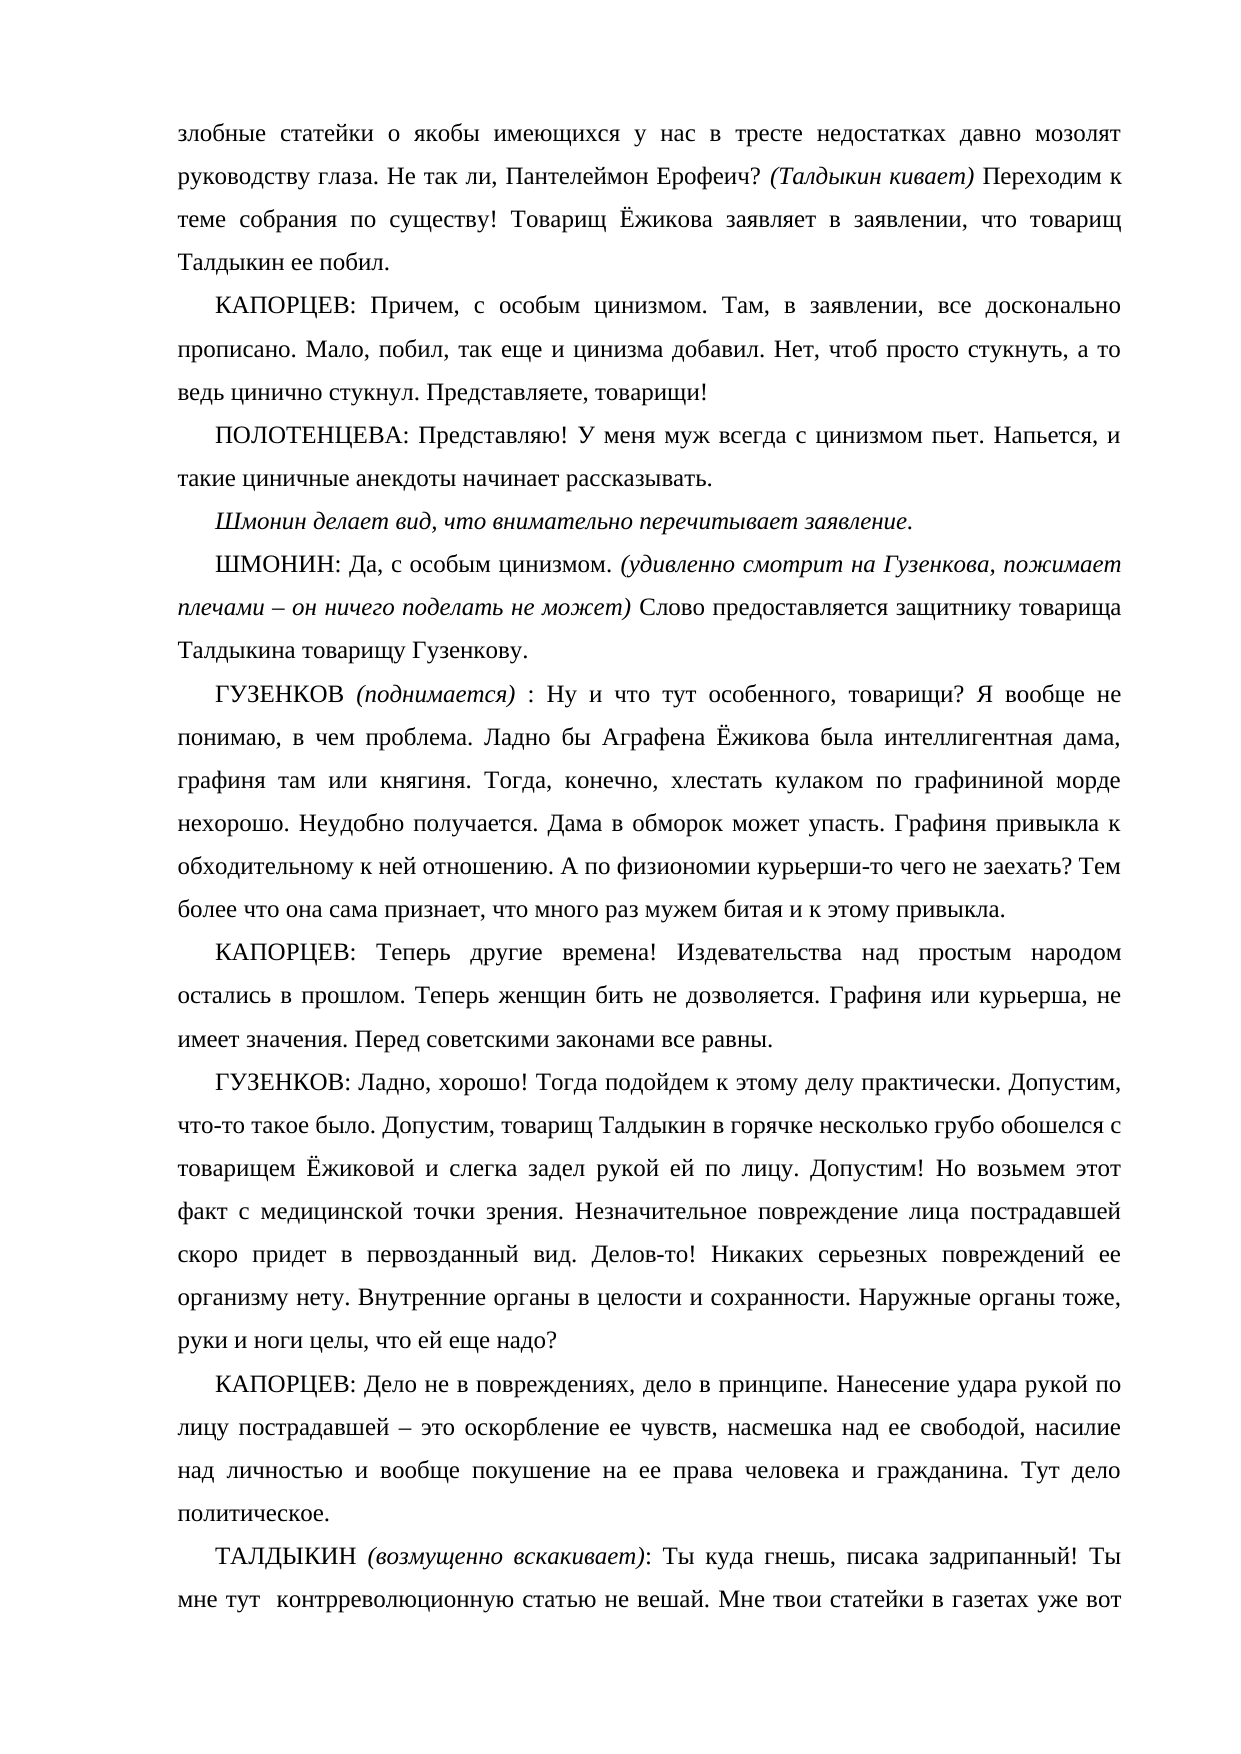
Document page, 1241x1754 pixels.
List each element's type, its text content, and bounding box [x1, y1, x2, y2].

text ГУЗЕНКОВ (поднимается) : Ну и что тут особенного, товарищи? Я вообще не понимаю, в чем проблема. Ладно бы Аграфена Ёжикова была интеллигентная дама, графиня там или княгиня. Тогда, конечно, хлестать кулаком по графининой морде нехорошо. Неудобно получается. Дама в обморок может упасть. Графиня привыкла к обходительному к ней отношению. А по физиономии курьерши-то чего не заехать? Тем более что она сама признает, что много раз мужем битая и к этому привыкла. [177, 679, 1122, 923]
text КАПОРЦЕВ: Причем, с особым цинизмом. Там, в заявлении, все досконально прописано. Мало, побил, так еще и цинизма добавил. Нет, чтоб просто стукнуть, а то ведь цинично стукнул. Представляете, товарищи! [177, 291, 1122, 406]
text ШМОНИН: Да, с особым цинизмом. (удивленно смотрит на Гузенкова, пожимает плечами – он ничего поделать не может) Слово предоставляется защитнику товарища Талдыкина товарищу Гузенкову. [177, 549, 1122, 664]
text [177, 118, 1122, 276]
text КАПОРЦЕВ: Дело не в повреждениях, дело в принципе. Нанесение удара рукой по лицу пострадавшей – это оскорбление ее чувств, насмешка над ее свободой, насилие над личностью и вообще покушение на ее права человека и гражданина. Тут дело политическое. [177, 1369, 1122, 1527]
text КАПОРЦЕВ: Теперь другие времена! Издевательства над простым народом остались в прошлом. Теперь женщин бить не дозволяется. Графиня или курьерша, не имеет значения. Перед советскими законами все равны. [177, 937, 1122, 1052]
text Шмонин делает вид, что внимательно перечитывает заявление. [177, 506, 1122, 535]
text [177, 1541, 1122, 1613]
text ГУЗЕНКОВ: Ладно, хорошо! Тогда подойдем к этому делу практически. Допустим, что-то такое было. Допустим, товарищ Талдыкин в горячке несколько грубо обошелся с товарищем Ёжиковой и слегка задел рукой ей по лицу. Допустим! Но возьмем этот факт с медицинской точки зрения. Незначительное повреждение лица пострадавшей скоро придет в первозданный вид. Делов-то! Никаких серьезных повреждений ее организму нету. Внутренние органы в целости и сохранности. Наружные органы тоже, руки и ноги целы, что ей еще надо? [177, 1067, 1122, 1354]
text ПОЛОТЕНЦЕВА: Представляю! У меня муж всегда с цинизмом пьет. Напьется, и такие циничные анекдоты начинает рассказывать. [177, 420, 1122, 492]
